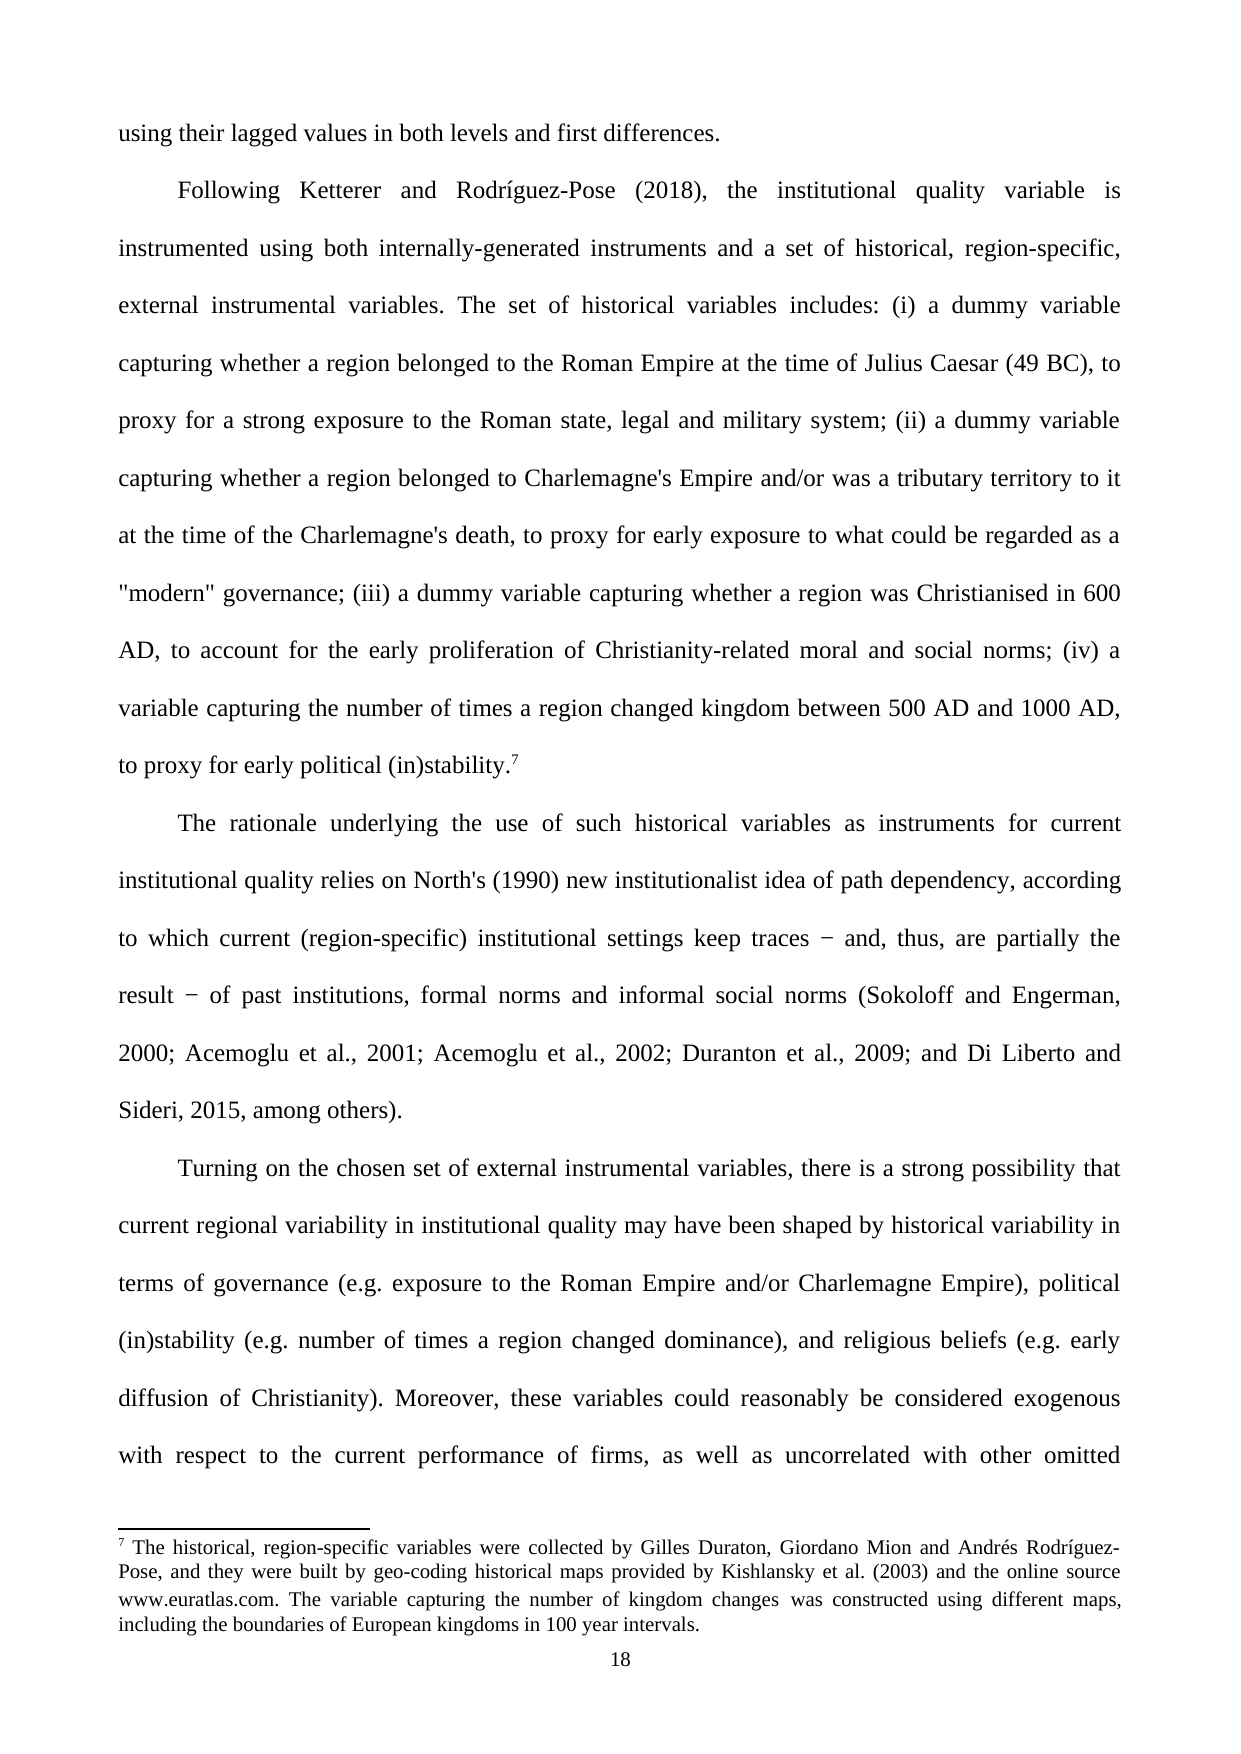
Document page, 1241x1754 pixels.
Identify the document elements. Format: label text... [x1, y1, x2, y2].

text Following Ketterer and Rodríguez-Pose (2018), the institutional quality variable is instrumented using both internally-generated instruments and a set of historical, region-specific, external instrumental variables. The set of historical variables includes: (i) a dummy variable capturing whether a region belonged to the Roman Empire at the time of Julius Caesar (49 BC), to proxy for a strong exposure to the Roman state, legal and military system; (ii) a dummy variable capturing whether a region belonged to Charlemagne's Empire and/or was a tributary territory to it at the time of the Charlemagne's death, to proxy for early exposure to what could be regarded as a "modern" governance; (iii) a dummy variable capturing whether a region was Christianised in 600 AD, to account for the early proliferation of Christianity-related moral and social norms; (iv) a variable capturing the number of times a region changed kingdom between 500 AD and 1000 AD, to proxy for early political (in)stability. [118, 176, 1122, 779]
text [118, 1153, 1122, 1469]
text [118, 118, 1122, 147]
text The rationale underlying the use of such historical variables as instruments for current institutional quality relies on North's (1990) new institutionalist idea of path dependency, according to which current (region-specific) institutional settings keep traces − and, thus, are partially the result − of past institutions, formal norms and informal social norms (Sokoloff and Engerman, 2000; Acemoglu et al., 2001; Acemoglu et al., 2002; Duranton et al., 2009; and Di Liberto and Sideri, 2015, among others). [118, 808, 1122, 1124]
